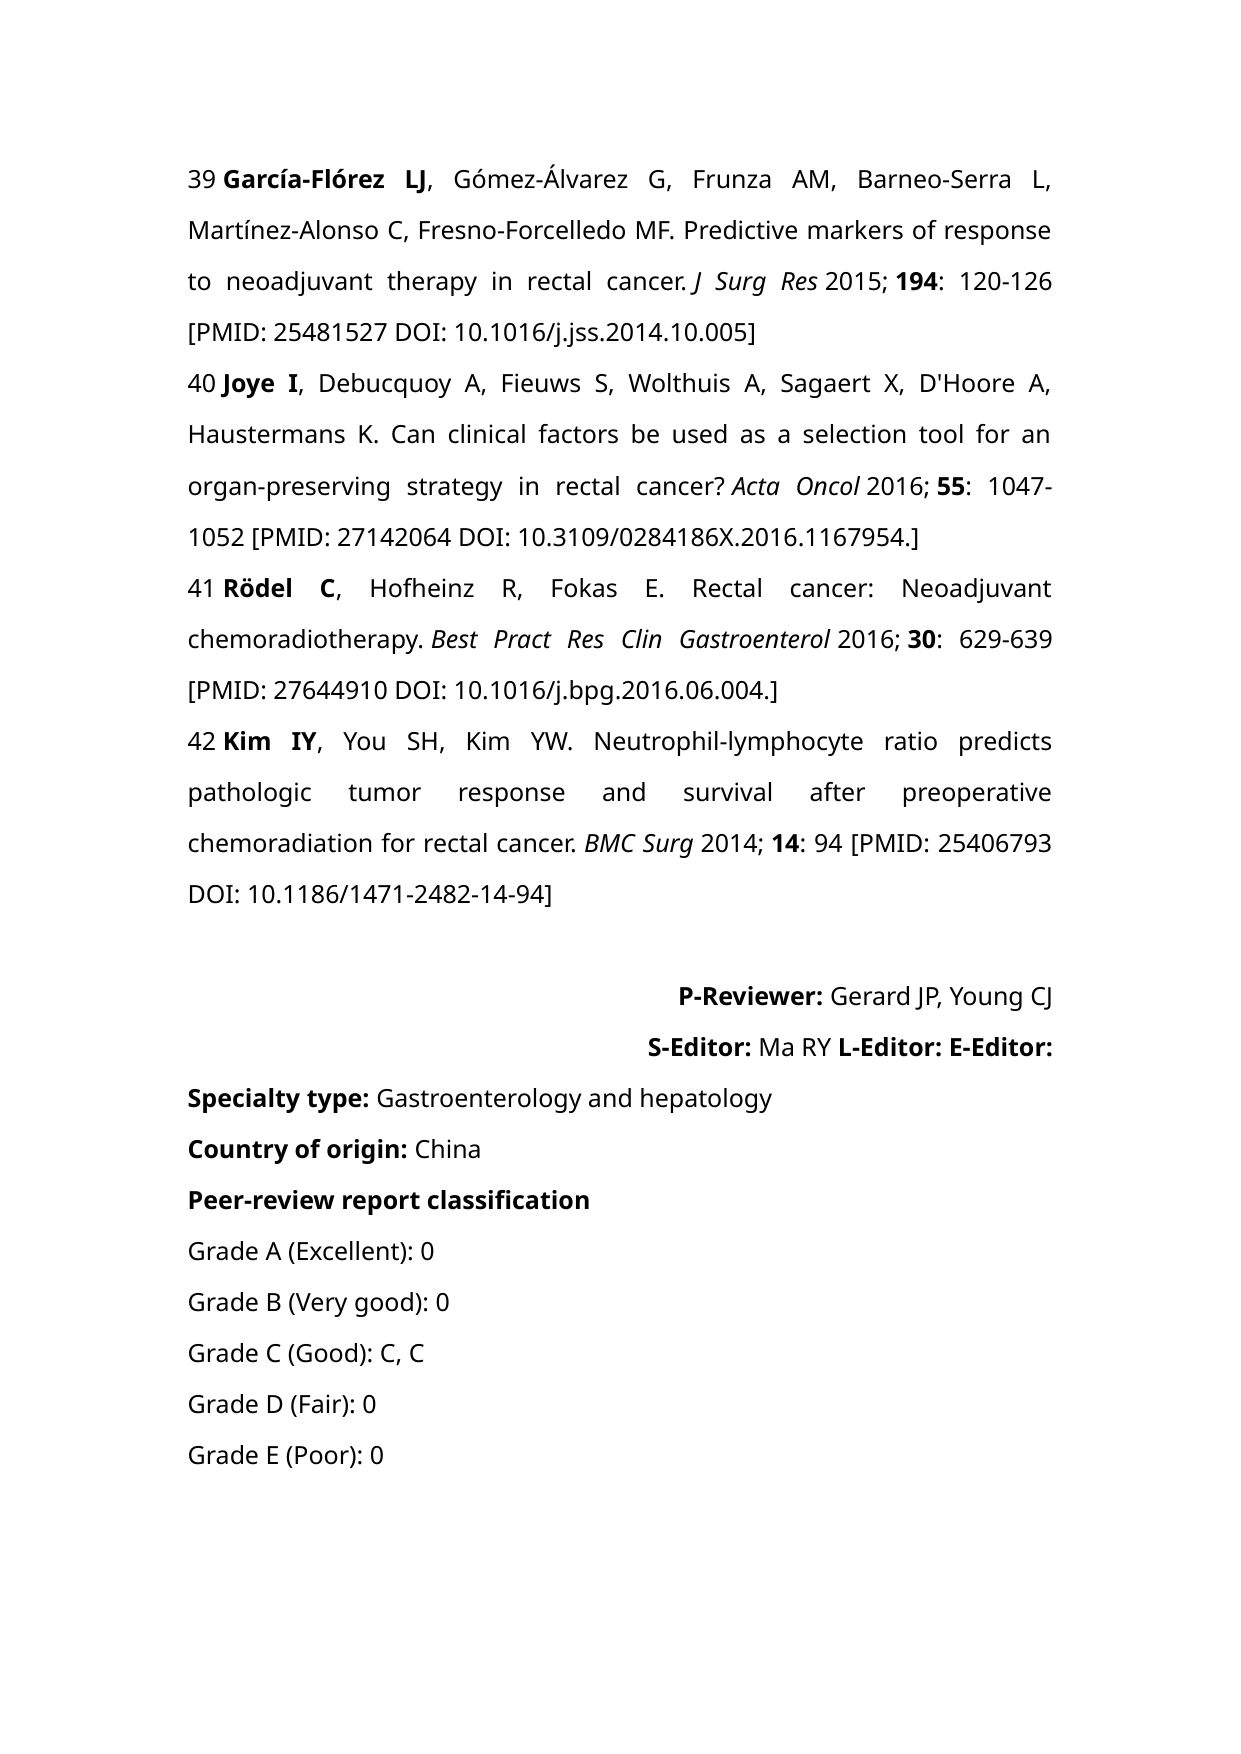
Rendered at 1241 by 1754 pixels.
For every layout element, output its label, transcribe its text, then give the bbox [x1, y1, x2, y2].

text P-Reviewer: Gerard JP, Young CJ [187, 979, 1053, 1013]
text Grade A (Excellent): 0 [187, 1234, 1053, 1268]
text Country of origin: China [187, 1132, 1053, 1166]
text Grade D (Fair): 0 [187, 1387, 1053, 1421]
text 42 Kim IY, You SH, Kim YW. Neutrophil-lymphocyte ratio predicts pathologic tumor response and survival after preoperative chemoradiation for rectal cancer. BMC Surg 2014; 14: 94 [PMID: 25406793 DOI: 10.1186/1471-2482-14-94] [187, 723, 1053, 911]
text Grade B (Very good): 0 [187, 1285, 1053, 1319]
text 40 Joye I, Debucquoy A, Fieuws S, Wolthuis A, Sagaert X, D'Hoore A, Haustermans K. Can clinical factors be used as a selection tool for an organ-preserving strategy in rectal cancer? Acta Oncol 2016; 55: 1047-1052 [PMID: 27142064 DOI: 10.3109/0284186X.2016.1167954.] [187, 366, 1053, 553]
text Peer-review report classification [187, 1183, 1053, 1217]
text S-Editor: Ma RY L-Editor: E-Editor: [187, 1030, 1053, 1064]
text 41 Rödel C, Hofheinz R, Fokas E. Rectal cancer: Neoadjuvant chemoradiotherapy. Best Pract Res Clin Gastroenterol 2016; 30: 629-639 [PMID: 27644910 DOI: 10.1016/j.bpg.2016.06.004.] [187, 570, 1053, 706]
text 39 García-Flórez LJ, Gómez-Álvarez G, Frunza AM, Barneo-Serra L, Martínez-Alonso C, Fresno-Forcelledo MF. Predictive markers of response to neoadjuvant therapy in rectal cancer. J Surg Res 2015; 194: 120-126 [PMID: 25481527 DOI: 10.1016/j.jss.2014.10.005] [187, 162, 1053, 349]
text Specialty type: Gastroenterology and hepatology [187, 1081, 1053, 1115]
text Grade E (Poor): 0 [187, 1438, 1053, 1472]
text Grade C (Good): C, C [187, 1336, 1053, 1370]
